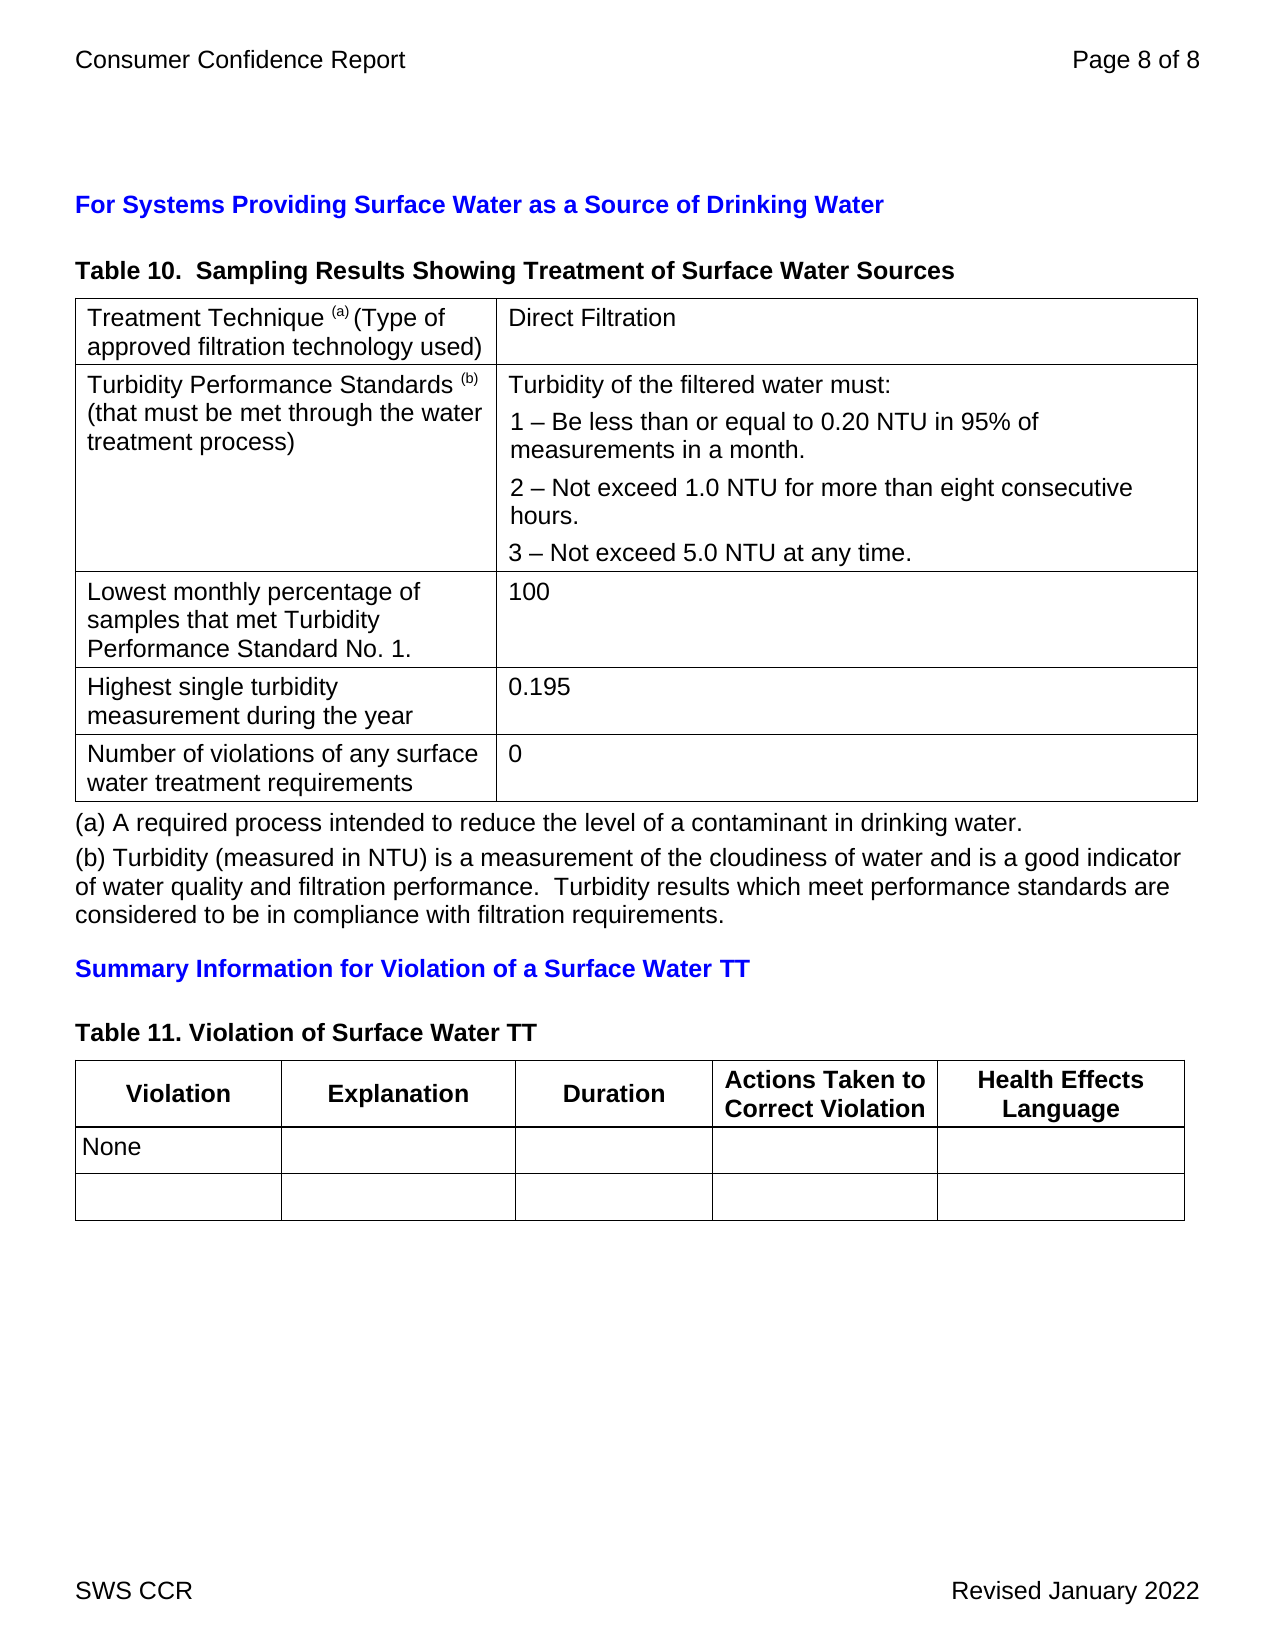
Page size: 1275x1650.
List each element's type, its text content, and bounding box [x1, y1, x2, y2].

text Table 11. Violation of Surface Water TT [75, 1018, 1200, 1047]
table_cell Lowest monthly percentage of samples that met Turbidity Performance Standard No. 1. [76, 572, 496, 667]
table_header Actions Taken to Correct Violation [713, 1061, 937, 1126]
subtitle Summary Information for Violation of a Surface Water TT [75, 954, 1200, 983]
table_header Explanation [282, 1061, 515, 1126]
table_cell [713, 1128, 937, 1173]
table_cell 0 [497, 735, 1197, 801]
table_cell [938, 1174, 1184, 1220]
table_header Violation [76, 1061, 281, 1126]
table_header Direct Filtration [497, 299, 1197, 364]
table_cell Turbidity Performance Standards (b) (that must be met through the water treatment process) [76, 365, 496, 571]
table_cell Highest single turbidity measurement during the year [76, 668, 496, 734]
table_cell Turbidity of the filtered water must: 1 – Be less than or equal to 0.20 NTU in 95% of measurements in a month. 2 – Not exceed 1.0 NTU for more than eight consecutive hours. 3 – Not exceed 5.0 NTU at any time. [497, 365, 1197, 571]
table_cell [282, 1174, 515, 1220]
table_cell Number of violations of any surface water treatment requirements [76, 735, 496, 801]
table_cell [76, 1174, 281, 1220]
table_cell [282, 1128, 515, 1173]
table_cell [516, 1128, 712, 1173]
text (b) Turbidity (measured in NTU) is a measurement of the cloudiness of water and is a good indicator of water quality and filtration performance. Turbidity results which meet performance standards are considered to be in compliance with filtration requirements. [75, 843, 1200, 929]
table_header Duration [516, 1061, 712, 1126]
table_cell None [76, 1128, 281, 1173]
text (a) A required process intended to reduce the level of a contaminant in drinking water. [75, 808, 1200, 837]
table_cell 100 [497, 572, 1197, 667]
table_header Health Effects Language [938, 1061, 1184, 1126]
table_cell [713, 1174, 937, 1220]
table_cell [938, 1128, 1184, 1173]
table_header Treatment Technique (a) (Type of approved filtration technology used) [76, 299, 496, 364]
text Table 10. Sampling Results Showing Treatment of Surface Water Sources [75, 256, 1200, 285]
subtitle For Systems Providing Surface Water as a Source of Drinking Water [75, 190, 1200, 219]
table_cell 0.195 [497, 668, 1197, 734]
table_cell [516, 1174, 712, 1220]
